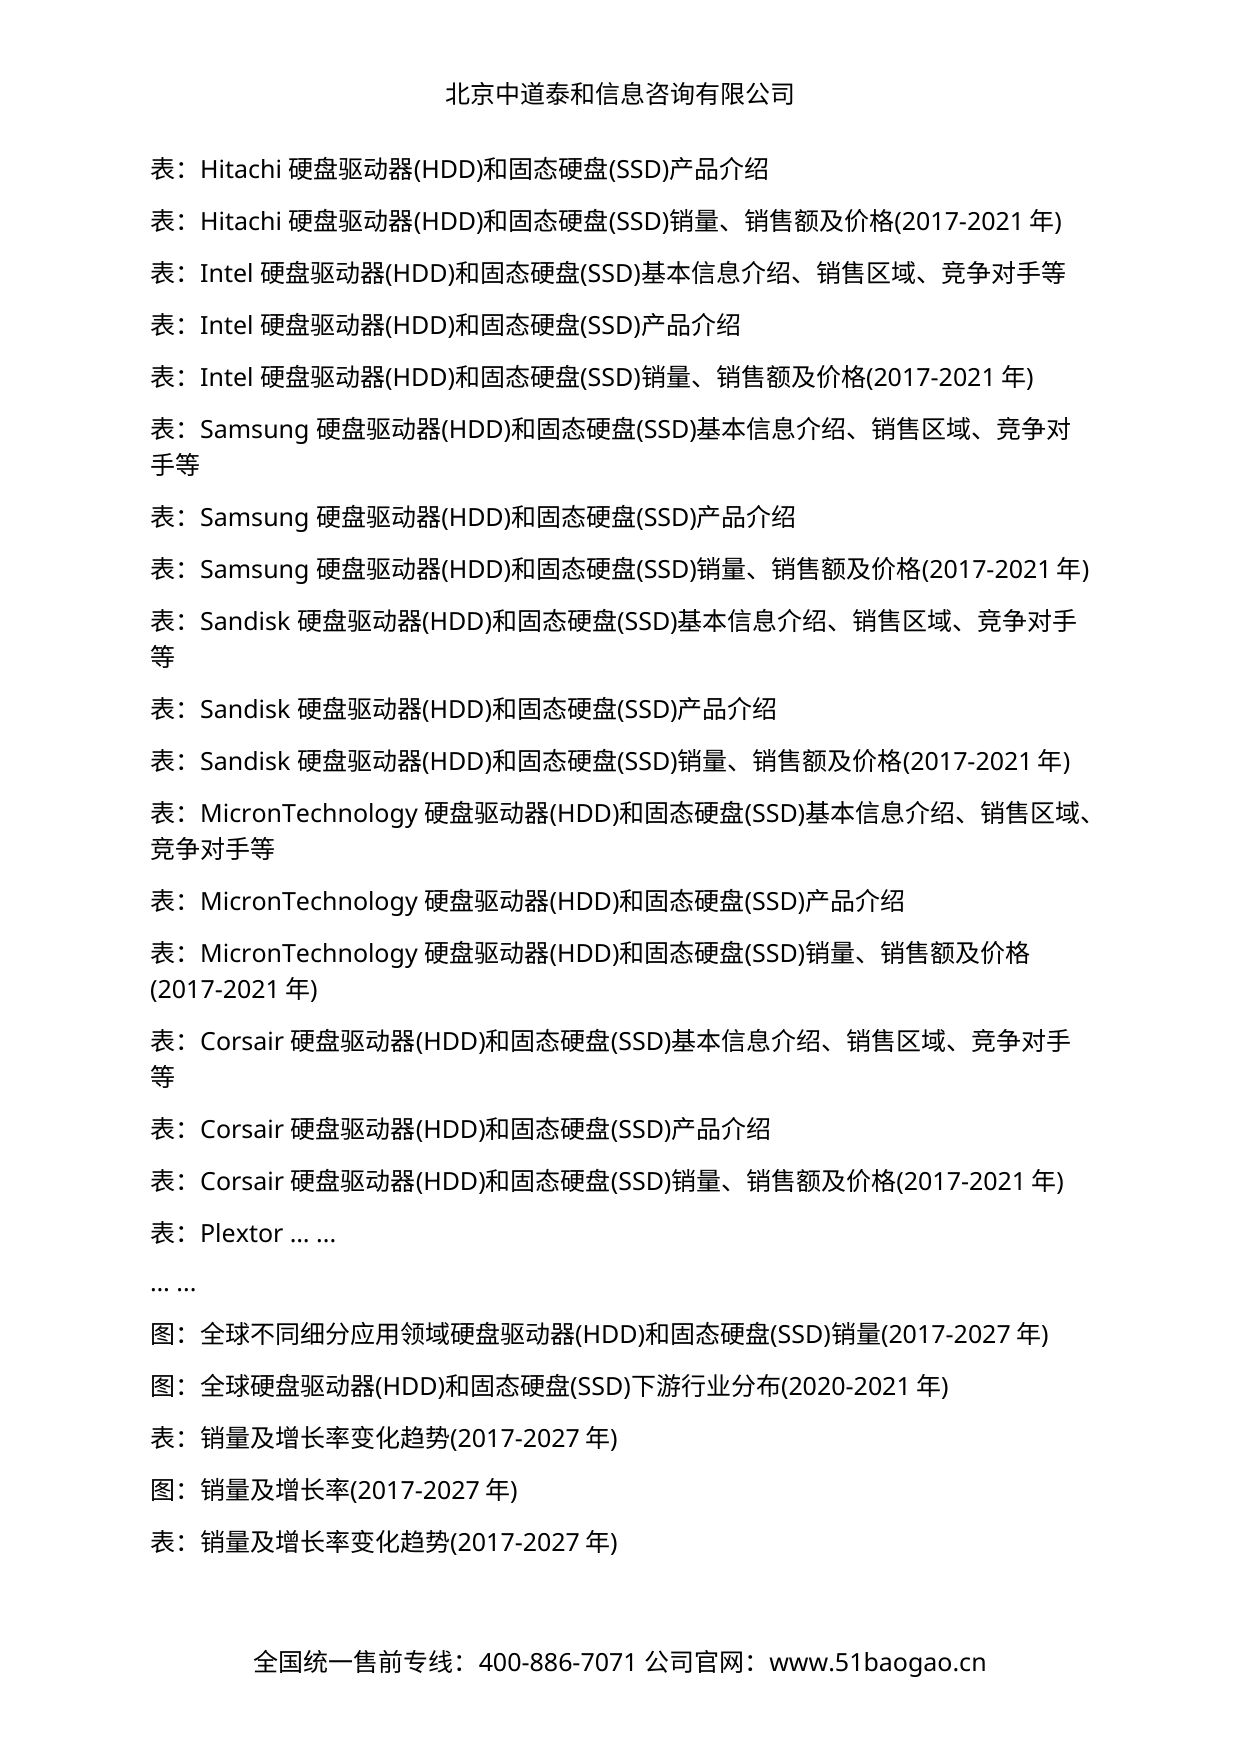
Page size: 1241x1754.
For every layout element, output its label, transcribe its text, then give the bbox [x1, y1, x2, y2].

text 表：销量及增长率变化趋势(2017-2027年) [150, 1522, 1090, 1558]
text 表：MicronTechnology 硬盘驱动器(HDD)和固态硬盘(SSD)产品介绍 [150, 881, 1090, 917]
text 表：Intel 硬盘驱动器(HDD)和固态硬盘(SSD)产品介绍 [150, 306, 1090, 342]
text 表：Plextor … ... [150, 1213, 1090, 1249]
text 表：Hitachi 硬盘驱动器(HDD)和固态硬盘(SSD)销量、销售额及价格(2017-2021年) [150, 202, 1090, 238]
text 表：Sandisk 硬盘驱动器(HDD)和固态硬盘(SSD)销量、销售额及价格(2017-2021年) [150, 741, 1090, 777]
text 表：MicronTechnology 硬盘驱动器(HDD)和固态硬盘(SSD)基本信息介绍、销售区域、竞争对手等 [150, 793, 1090, 866]
text 表：Corsair 硬盘驱动器(HDD)和固态硬盘(SSD)产品介绍 [150, 1109, 1090, 1146]
text 表：Intel 硬盘驱动器(HDD)和固态硬盘(SSD)销量、销售额及价格(2017-2021年) [150, 357, 1090, 394]
text 表：Intel 硬盘驱动器(HDD)和固态硬盘(SSD)基本信息介绍、销售区域、竞争对手等 [150, 254, 1090, 290]
text 表：Samsung 硬盘驱动器(HDD)和固态硬盘(SSD)销量、销售额及价格(2017-2021年) [150, 549, 1090, 586]
text 表：销量及增长率变化趋势(2017-2027年) [150, 1418, 1090, 1455]
text 图：全球不同细分应用领域硬盘驱动器(HDD)和固态硬盘(SSD)销量(2017-2027年) [150, 1315, 1090, 1351]
text 表：MicronTechnology 硬盘驱动器(HDD)和固态硬盘(SSD)销量、销售额及价格(2017-2021年) [150, 933, 1090, 1006]
text 表：Corsair 硬盘驱动器(HDD)和固态硬盘(SSD)销量、销售额及价格(2017-2021年) [150, 1161, 1090, 1197]
text 表：Samsung 硬盘驱动器(HDD)和固态硬盘(SSD)产品介绍 [150, 497, 1090, 534]
text 表：Sandisk 硬盘驱动器(HDD)和固态硬盘(SSD)基本信息介绍、销售区域、竞争对手等 [150, 601, 1090, 674]
text 表：Hitachi 硬盘驱动器(HDD)和固态硬盘(SSD)产品介绍 [150, 150, 1090, 186]
text 表：Corsair 硬盘驱动器(HDD)和固态硬盘(SSD)基本信息介绍、销售区域、竞争对手等 [150, 1021, 1090, 1094]
text 表：Sandisk 硬盘驱动器(HDD)和固态硬盘(SSD)产品介绍 [150, 689, 1090, 726]
text 图：销量及增长率(2017-2027年) [150, 1470, 1090, 1507]
text 图：全球硬盘驱动器(HDD)和固态硬盘(SSD)下游行业分布(2020-2021年) [150, 1367, 1090, 1403]
text … ... [150, 1265, 1090, 1299]
text 表：Samsung 硬盘驱动器(HDD)和固态硬盘(SSD)基本信息介绍、销售区域、竞争对手等 [150, 409, 1090, 482]
